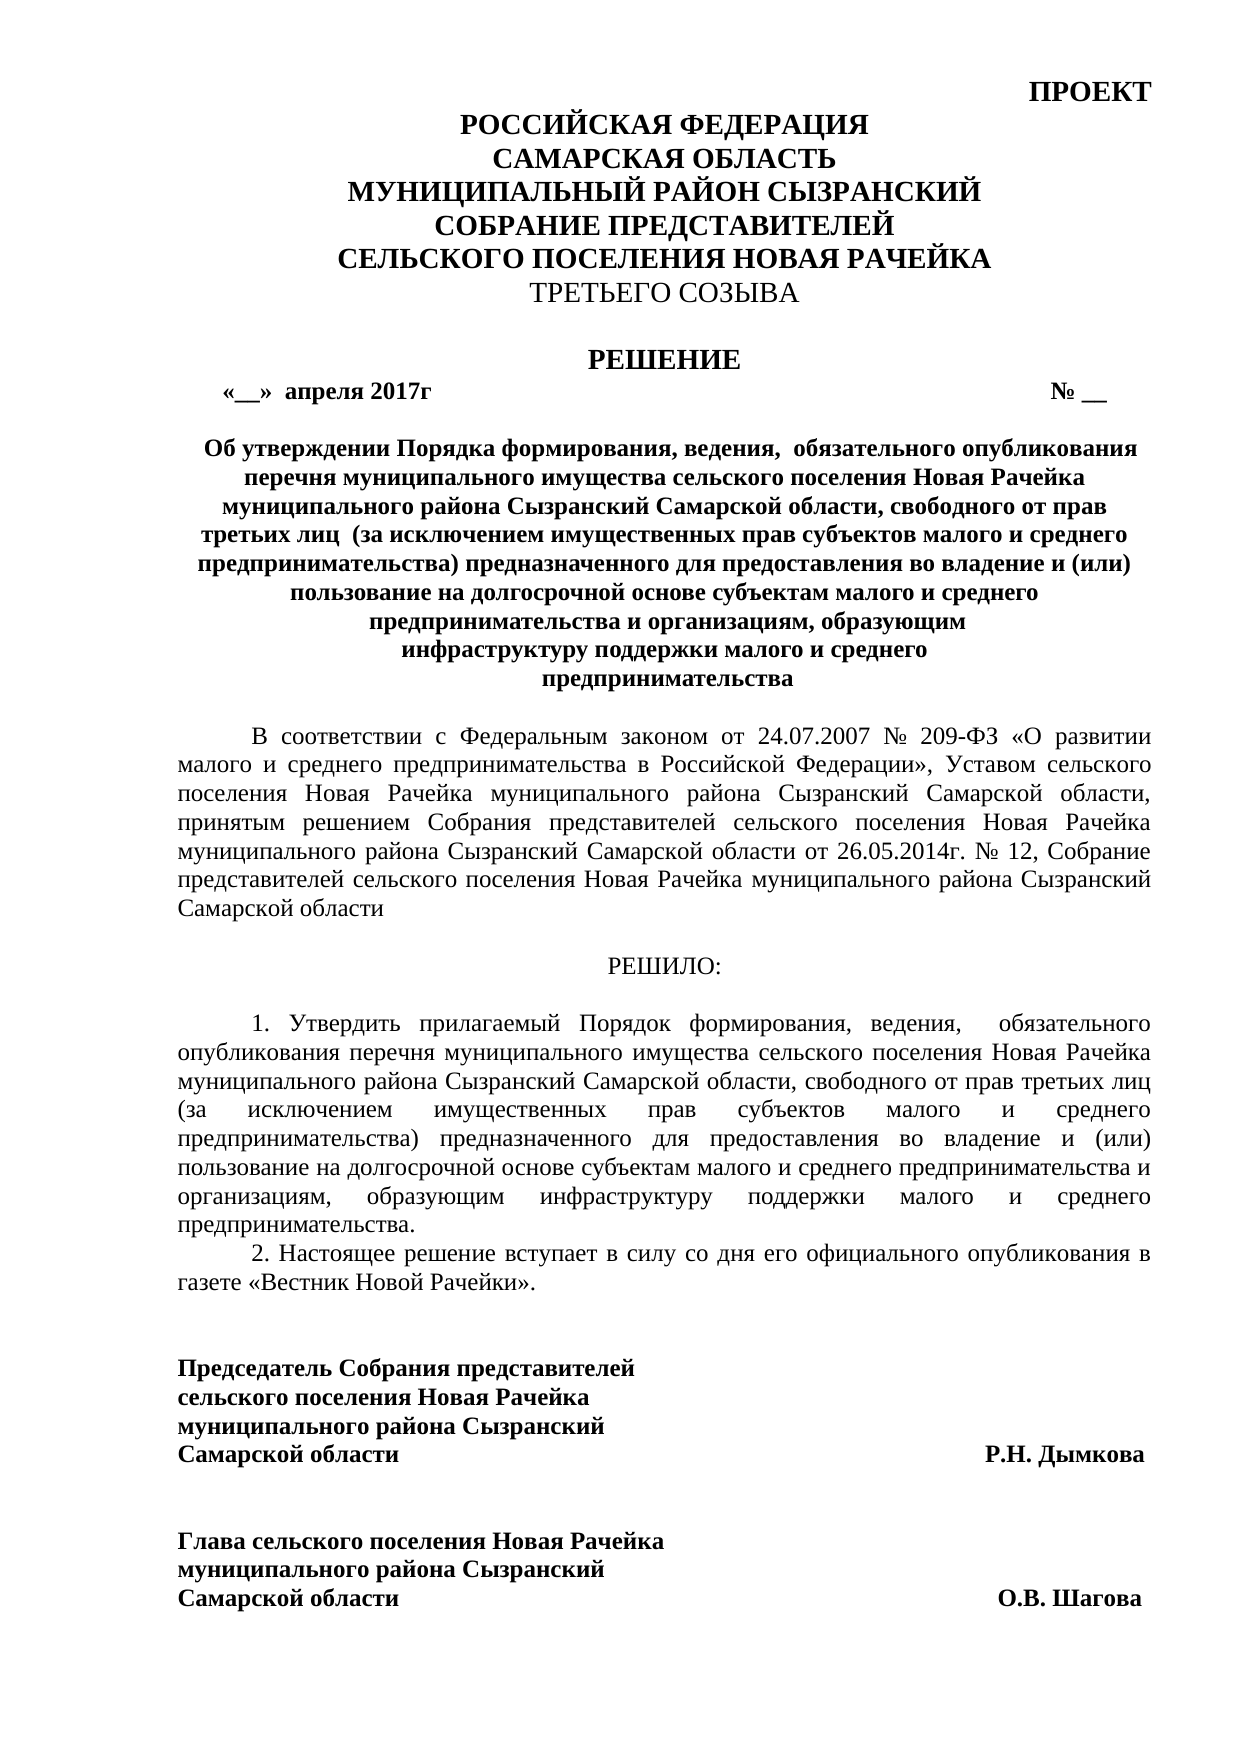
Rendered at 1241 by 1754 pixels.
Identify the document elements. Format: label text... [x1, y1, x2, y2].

text МУНИЦИПАЛЬНЫЙ РАЙОН СЫЗРАНСКИЙ [177, 174, 1152, 208]
text Об утверждении Порядка формирования, ведения, обязательного опубликования перечня муниципального имущества сельского поселения Новая Рачейка муниципального района Сызранский Самарской области, свободного от прав третьих лиц (за исключением имущественных прав субъектов малого и среднего предпринимательства) предназначенного для предоставления во владение и (или) пользование на долгосрочной основе субъектам малого и среднего [177, 433, 1152, 606]
text муниципального района Сызранский [177, 1411, 1152, 1439]
text 1. Утвердить прилагаемый Порядок формирования, ведения, обязательного опубликования перечня муниципального имущества сельского поселения Новая Рачейка муниципального района Сызранский Самарской области, свободного от прав третьих лиц (за исключением имущественных прав субъектов малого и среднего предпринимательства) предназначенного для предоставления во владение и (или) пользование на долгосрочной основе субъектам малого и среднего предпринимательства и организациям, образующим инфраструктуру поддержки малого и среднего предпринимательства. [177, 1008, 1152, 1238]
text ТРЕТЬЕГО СОЗЫВА [177, 275, 1152, 309]
text РЕШИЛО: [177, 951, 1152, 979]
text РОССИЙСКАЯ ФЕДЕРАЦИЯ [177, 107, 1152, 141]
text В соответствии с Федеральным законом от 24.07.2007 № 209-ФЗ «О развитии малого и среднего предпринимательства в Российской Федерации», Уставом сельского поселения Новая Рачейка муниципального района Сызранский Самарской области, принятым решением Собрания представителей сельского поселения Новая Рачейка муниципального района Сызранский Самарской области от 26.05.2014г. № 12, Собрание представителей сельского поселения Новая Рачейка муниципального района Сызранский Самарской области [177, 721, 1152, 922]
text РЕШЕНИЕ [177, 342, 1152, 376]
text 2. Настоящее решение вступает в силу со дня его официального опубликования в газете «Вестник Новой Рачейки». [177, 1238, 1152, 1296]
text СЕЛЬСКОГО ПОСЕЛЕНИЯ НОВАЯ РАЧЕЙКА [177, 242, 1152, 275]
text предпринимательства и организациям, образующим [177, 606, 1152, 634]
text сельского поселения Новая Рачейка [177, 1382, 1152, 1411]
text предпринимательства [177, 663, 1152, 692]
text ПРОЕКТ [177, 74, 1152, 107]
text муниципального района Сызранский [177, 1554, 1152, 1583]
text инфраструктуру поддержки малого и среднего [177, 634, 1152, 663]
text «__» апреля 2017г № __ [177, 376, 1152, 404]
text Председатель Собрания представителей [177, 1353, 1152, 1382]
text Глава сельского поселения Новая Рачейка [177, 1526, 1152, 1554]
text СОБРАНИЕ ПРЕДСТАВИТЕЛЕЙ [177, 208, 1152, 242]
text Самарской области О.В. Шагова [177, 1583, 1152, 1612]
text САМАРСКАЯ ОБЛАСТЬ [177, 141, 1152, 174]
text Самарской области Р.Н. Дымкова [177, 1439, 1152, 1468]
